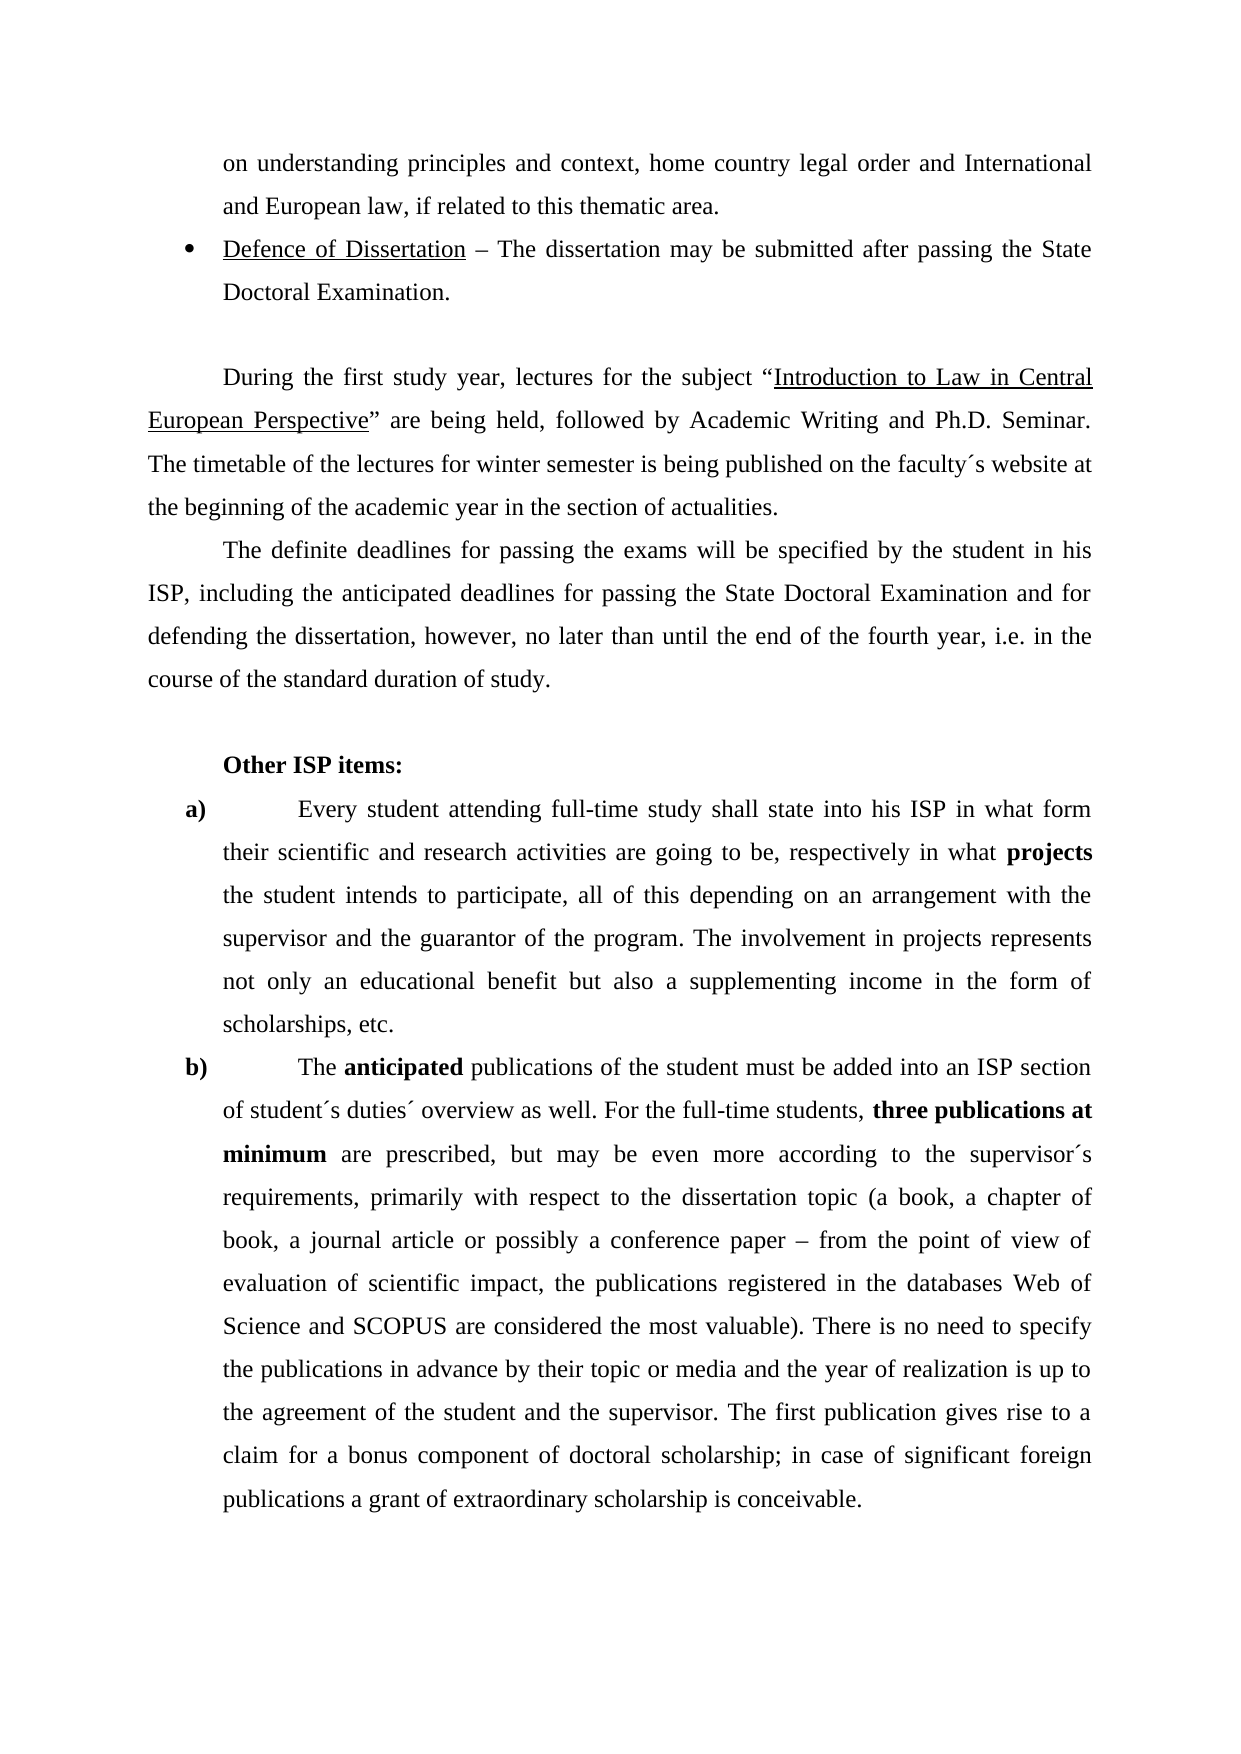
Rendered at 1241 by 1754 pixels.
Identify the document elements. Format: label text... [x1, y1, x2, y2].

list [185, 148, 1093, 219]
text Other ISP items: [148, 751, 1093, 779]
text During the first study year, lectures for the subject “Introduction to Law in Central European Perspective” are being held, followed by Academic Writing and Ph.D. Seminar. The timetable of the lectures for winter semester is being published on the faculty´s website at the beginning of the academic year in the section of actualities. [148, 362, 1093, 521]
list Defence of Dissertation – The dissertation may be submitted after passing the State Doctoral Examination. [185, 234, 1093, 306]
list Every student attending full-time study shall state into his ISP in what form their scientific and research activities are going to be, respectively in what projects the student intends to participate, all of this depending on an arrangement with the supervisor and the guarantor of the program. The involvement in projects represents not only an educational benefit but also a supplementing income in the form of scholarships, etc. [185, 794, 1093, 1038]
list The anticipated publications of the student must be added into an ISP section of student´s duties´ overview as well. For the full-time students, three publications at minimum are prescribed, but may be even more according to the supervisor´s requirements, primarily with respect to the dissertation topic (a book, a chapter of book, a journal article or possibly a conference paper – from the point of view of evaluation of scientific impact, the publications registered in the databases Web of Science and SCOPUS are considered the most valuable). There is no need to specify the publications in advance by their topic or media and the year of realization is up to the agreement of the student and the supervisor. The first publication gives rise to a claim for a bonus component of doctoral scholarship; in case of significant foreign publications a grant of extraordinary scholarship is conceivable. [185, 1052, 1093, 1512]
text The definite deadlines for passing the exams will be specified by the student in his ISP, including the anticipated deadlines for passing the State Doctoral Examination and for defending the dissertation, however, no later than until the end of the fourth year, i.e. in the course of the standard duration of study. [148, 535, 1093, 693]
